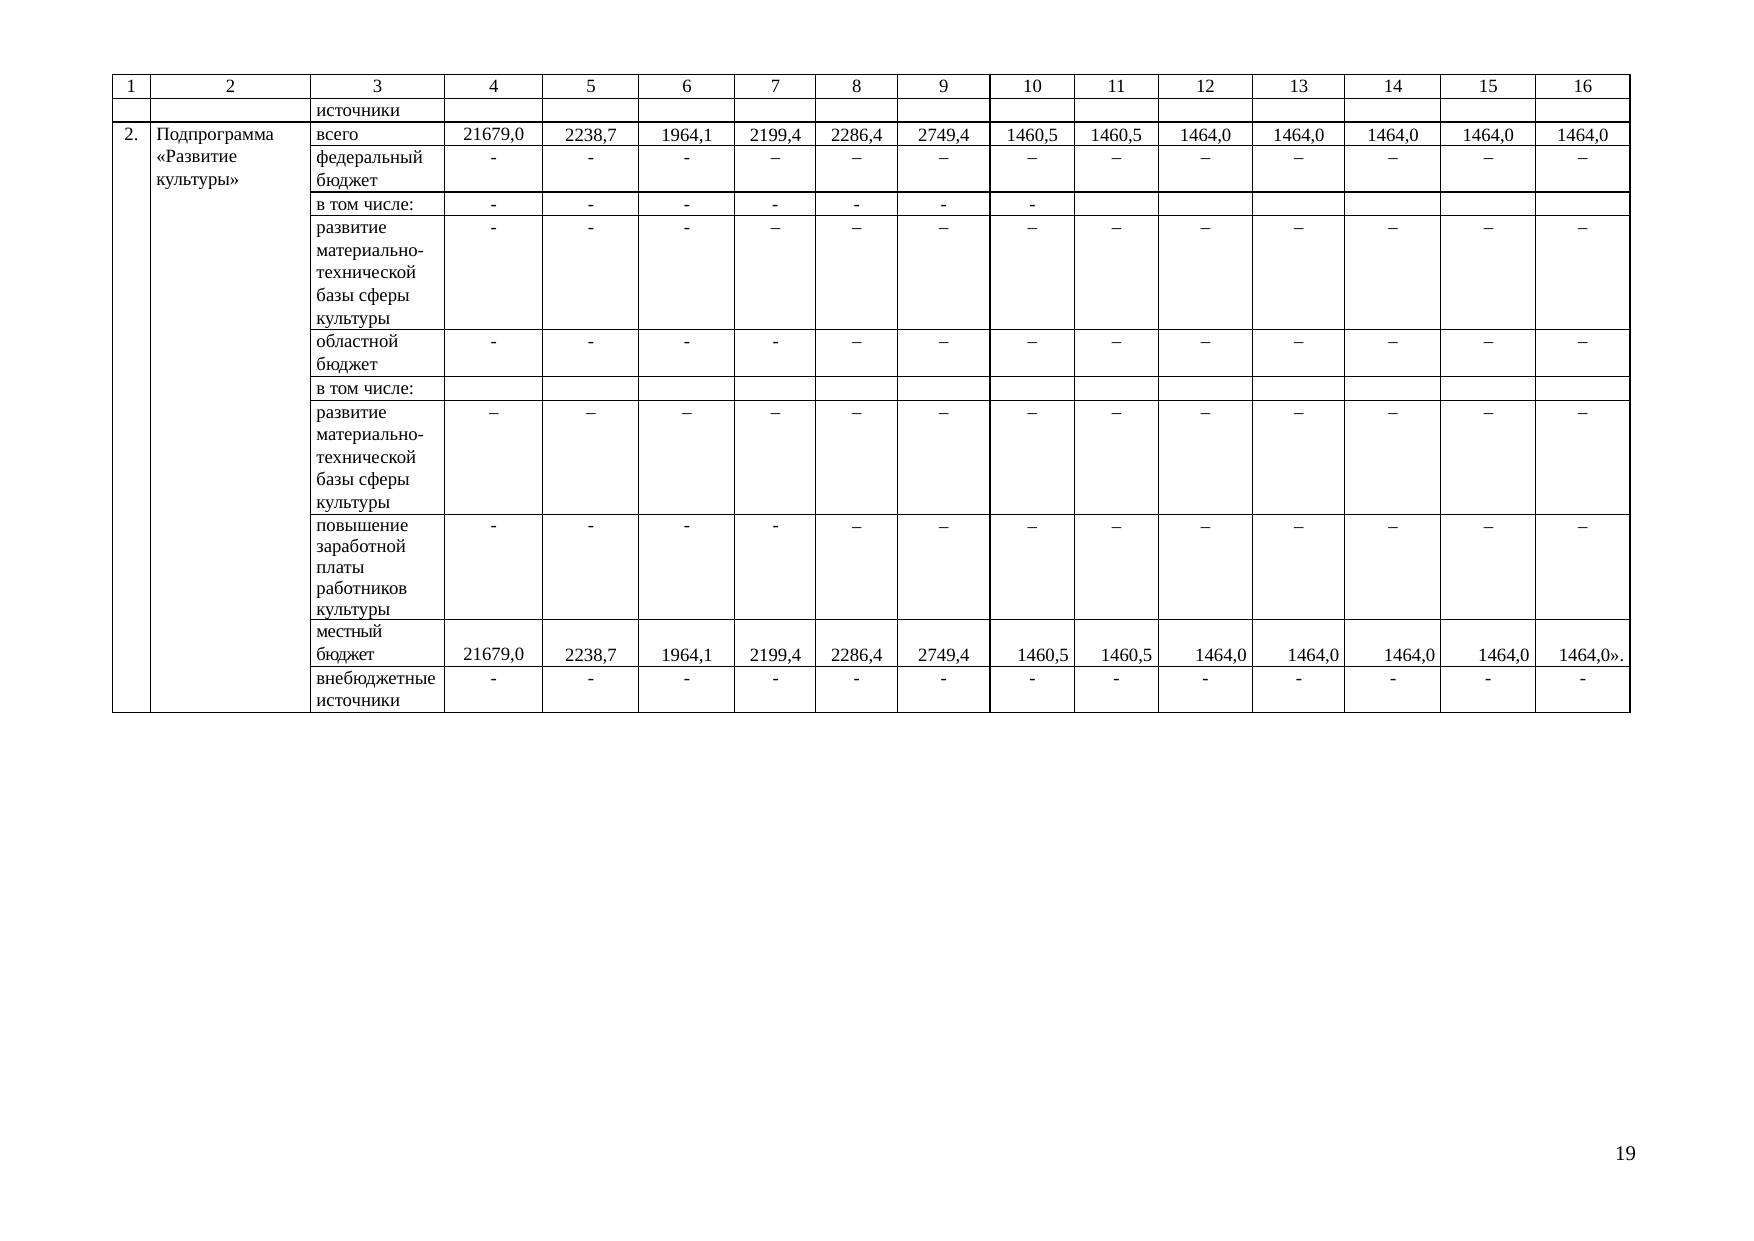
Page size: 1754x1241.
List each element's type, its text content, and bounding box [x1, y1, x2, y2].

table_cell 1464,0 [1536, 123, 1629, 145]
table_cell федеральный бюджет [311, 146, 444, 191]
table_cell – [816, 515, 897, 619]
table_cell [1441, 377, 1535, 399]
table_cell – [1159, 330, 1252, 376]
table_cell - [543, 99, 638, 121]
table_cell – [1253, 146, 1344, 191]
table_cell 1964,1 [639, 123, 734, 145]
table_header 2 [151, 75, 310, 98]
table_cell 1464,0 [1345, 123, 1440, 145]
table_cell – [1536, 146, 1629, 191]
table_cell Подпрограмма «Развитие культуры» [151, 123, 310, 712]
table_cell - [735, 515, 815, 619]
table_cell – [1441, 515, 1535, 619]
table_cell 1460,5 [1075, 123, 1158, 145]
table_cell 1460,5 [1075, 620, 1158, 666]
table_cell – [1253, 330, 1344, 376]
table_cell 2238,7 [543, 123, 638, 145]
table_cell - [543, 330, 638, 376]
table_cell [898, 377, 989, 399]
table_cell – [543, 401, 638, 514]
table_cell - [445, 667, 542, 712]
table_cell - [991, 99, 1074, 121]
table_cell 21679,0 [445, 123, 542, 145]
table_cell - [1159, 667, 1252, 712]
table_cell – [1345, 146, 1440, 191]
table_cell - [1345, 99, 1440, 121]
table_header 14 [1345, 75, 1440, 98]
table_cell – [1441, 216, 1535, 329]
table_cell – [1075, 146, 1158, 191]
table_cell – [1536, 330, 1629, 376]
table_header 6 [639, 75, 734, 98]
table_cell – [816, 330, 897, 376]
table_cell – [639, 401, 734, 514]
table_cell 1464,0 [1345, 620, 1440, 666]
table_cell – [898, 401, 989, 514]
table_header 7 [735, 75, 815, 98]
table_cell в том числе: [311, 377, 444, 399]
table_cell 1964,1 [639, 620, 734, 666]
table_cell 1464,0 [1441, 123, 1535, 145]
table_cell [991, 377, 1074, 399]
table_cell [735, 377, 815, 399]
table_cell [1159, 193, 1252, 215]
table_cell в том числе: [311, 193, 444, 215]
table_header 4 [445, 75, 542, 98]
table_cell - [816, 99, 897, 121]
table_cell - [445, 99, 542, 121]
table_cell 2238,7 [543, 620, 638, 666]
table_cell [1253, 377, 1344, 399]
table_cell - [639, 99, 734, 121]
table_cell 1464,0 [1253, 620, 1344, 666]
table_cell 2286,4 [816, 620, 897, 666]
table_cell [1536, 193, 1629, 215]
table_cell - [445, 330, 542, 376]
table_cell - [898, 99, 989, 121]
table_cell 1464,0 [1253, 123, 1344, 145]
table_cell - [639, 146, 734, 191]
table_cell – [991, 515, 1074, 619]
table_cell повышение заработной платы работников культуры [311, 515, 444, 619]
table_cell – [735, 146, 815, 191]
table_cell – [1345, 515, 1440, 619]
table_cell – [1159, 216, 1252, 329]
table_cell [543, 377, 638, 399]
table_cell [1536, 377, 1629, 399]
table_cell – [1253, 216, 1344, 329]
table_cell - [898, 667, 989, 712]
table_cell - [543, 146, 638, 191]
table_cell – [991, 330, 1074, 376]
table_cell – [816, 401, 897, 514]
table_cell внебюджетные источники [311, 667, 444, 712]
table_cell - [1441, 667, 1535, 712]
table_cell – [1159, 401, 1252, 514]
table_cell – [1159, 515, 1252, 619]
table_cell - [735, 667, 815, 712]
table_cell - [543, 193, 638, 215]
table_cell [1345, 377, 1440, 399]
table_header 3 [311, 75, 444, 98]
table_cell 1460,5 [991, 620, 1074, 666]
table_cell - [1253, 667, 1344, 712]
table_cell - [445, 216, 542, 329]
table_header 5 [543, 75, 638, 98]
table_header 12 [1159, 75, 1252, 98]
table_header 13 [1253, 75, 1344, 98]
table_cell 2. [113, 123, 150, 712]
table_header 9 [898, 75, 989, 98]
table_cell - [991, 193, 1074, 215]
table_cell - [445, 193, 542, 215]
table_cell – [816, 146, 897, 191]
table_cell – [1536, 401, 1629, 514]
table_cell [1075, 193, 1158, 215]
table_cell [311, 99, 444, 121]
table_cell 1464,0 [1159, 620, 1252, 666]
table_cell - [543, 515, 638, 619]
table_cell – [735, 216, 815, 329]
table_cell [445, 377, 542, 399]
table_cell – [1075, 330, 1158, 376]
table_cell – [1159, 146, 1252, 191]
table_cell развитие материально-технической базы сферы культуры [311, 216, 444, 329]
table_cell развитие материально-технической базы сферы культуры [311, 401, 444, 514]
table_cell - [543, 667, 638, 712]
table_cell - [445, 146, 542, 191]
table_cell – [1345, 216, 1440, 329]
table_cell – [898, 515, 989, 619]
table_cell [1253, 193, 1344, 215]
table_cell - [639, 515, 734, 619]
table_cell [639, 377, 734, 399]
table_cell – [898, 146, 989, 191]
table_cell – [991, 146, 1074, 191]
table_cell – [1075, 515, 1158, 619]
table_cell – [735, 401, 815, 514]
table_cell 1460,5 [991, 123, 1074, 145]
table_cell [1345, 193, 1440, 215]
table_cell – [991, 401, 1074, 514]
table_header 10 [991, 75, 1074, 98]
table_cell - [1075, 99, 1158, 121]
table_cell - [1345, 667, 1440, 712]
table_header 15 [1441, 75, 1535, 98]
table_cell - [1159, 99, 1252, 121]
table_cell - [816, 193, 897, 215]
table_cell областной бюджет [311, 330, 444, 376]
table_cell – [1536, 515, 1629, 619]
table_cell – [445, 401, 542, 514]
table_cell [1075, 377, 1158, 399]
table_header 11 [1075, 75, 1158, 98]
table_cell 2199,4 [735, 620, 815, 666]
table_cell 2199,4 [735, 123, 815, 145]
table_cell – [1253, 515, 1344, 619]
table_cell - [1441, 99, 1535, 121]
table_cell - [735, 193, 815, 215]
table_cell 1464,0 [1441, 620, 1535, 666]
table_cell - [639, 216, 734, 329]
table_cell - [991, 667, 1074, 712]
table_cell [1159, 377, 1252, 399]
table_cell – [898, 216, 989, 329]
table_cell - [639, 667, 734, 712]
table_cell - [639, 193, 734, 215]
table_cell [1441, 193, 1535, 215]
table_header 8 [816, 75, 897, 98]
table_cell - [898, 193, 989, 215]
table_cell 1464,0 [1159, 123, 1252, 145]
table_cell - [735, 330, 815, 376]
table_cell – [1441, 401, 1535, 514]
table_cell - [639, 330, 734, 376]
table_cell – [1345, 401, 1440, 514]
table_cell – [991, 216, 1074, 329]
table_cell – [1441, 330, 1535, 376]
table_cell – [1441, 146, 1535, 191]
table_cell - [1536, 667, 1629, 712]
table_cell – [1345, 330, 1440, 376]
table_cell 2749,4 [898, 123, 989, 145]
table_cell 21679,0 [445, 620, 542, 666]
table_cell местный бюджет [311, 620, 444, 666]
table_cell - [445, 515, 542, 619]
table_cell – [1075, 401, 1158, 514]
table_cell - [1536, 99, 1629, 121]
table_cell - [1075, 667, 1158, 712]
table_cell - [735, 99, 815, 121]
table_cell - [1253, 99, 1344, 121]
table_header 16 [1536, 75, 1629, 98]
table_cell - [816, 667, 897, 712]
table_cell [816, 377, 897, 399]
table_cell всего [311, 123, 444, 145]
table_cell – [1075, 216, 1158, 329]
table_cell 1464,0». [1536, 620, 1629, 666]
table_cell – [1253, 401, 1344, 514]
table_cell 2749,4 [898, 620, 989, 666]
table_cell – [1536, 216, 1629, 329]
table_cell – [898, 330, 989, 376]
table_cell 2286,4 [816, 123, 897, 145]
table_header 1 [113, 75, 150, 98]
table_cell - [543, 216, 638, 329]
table_cell – [816, 216, 897, 329]
